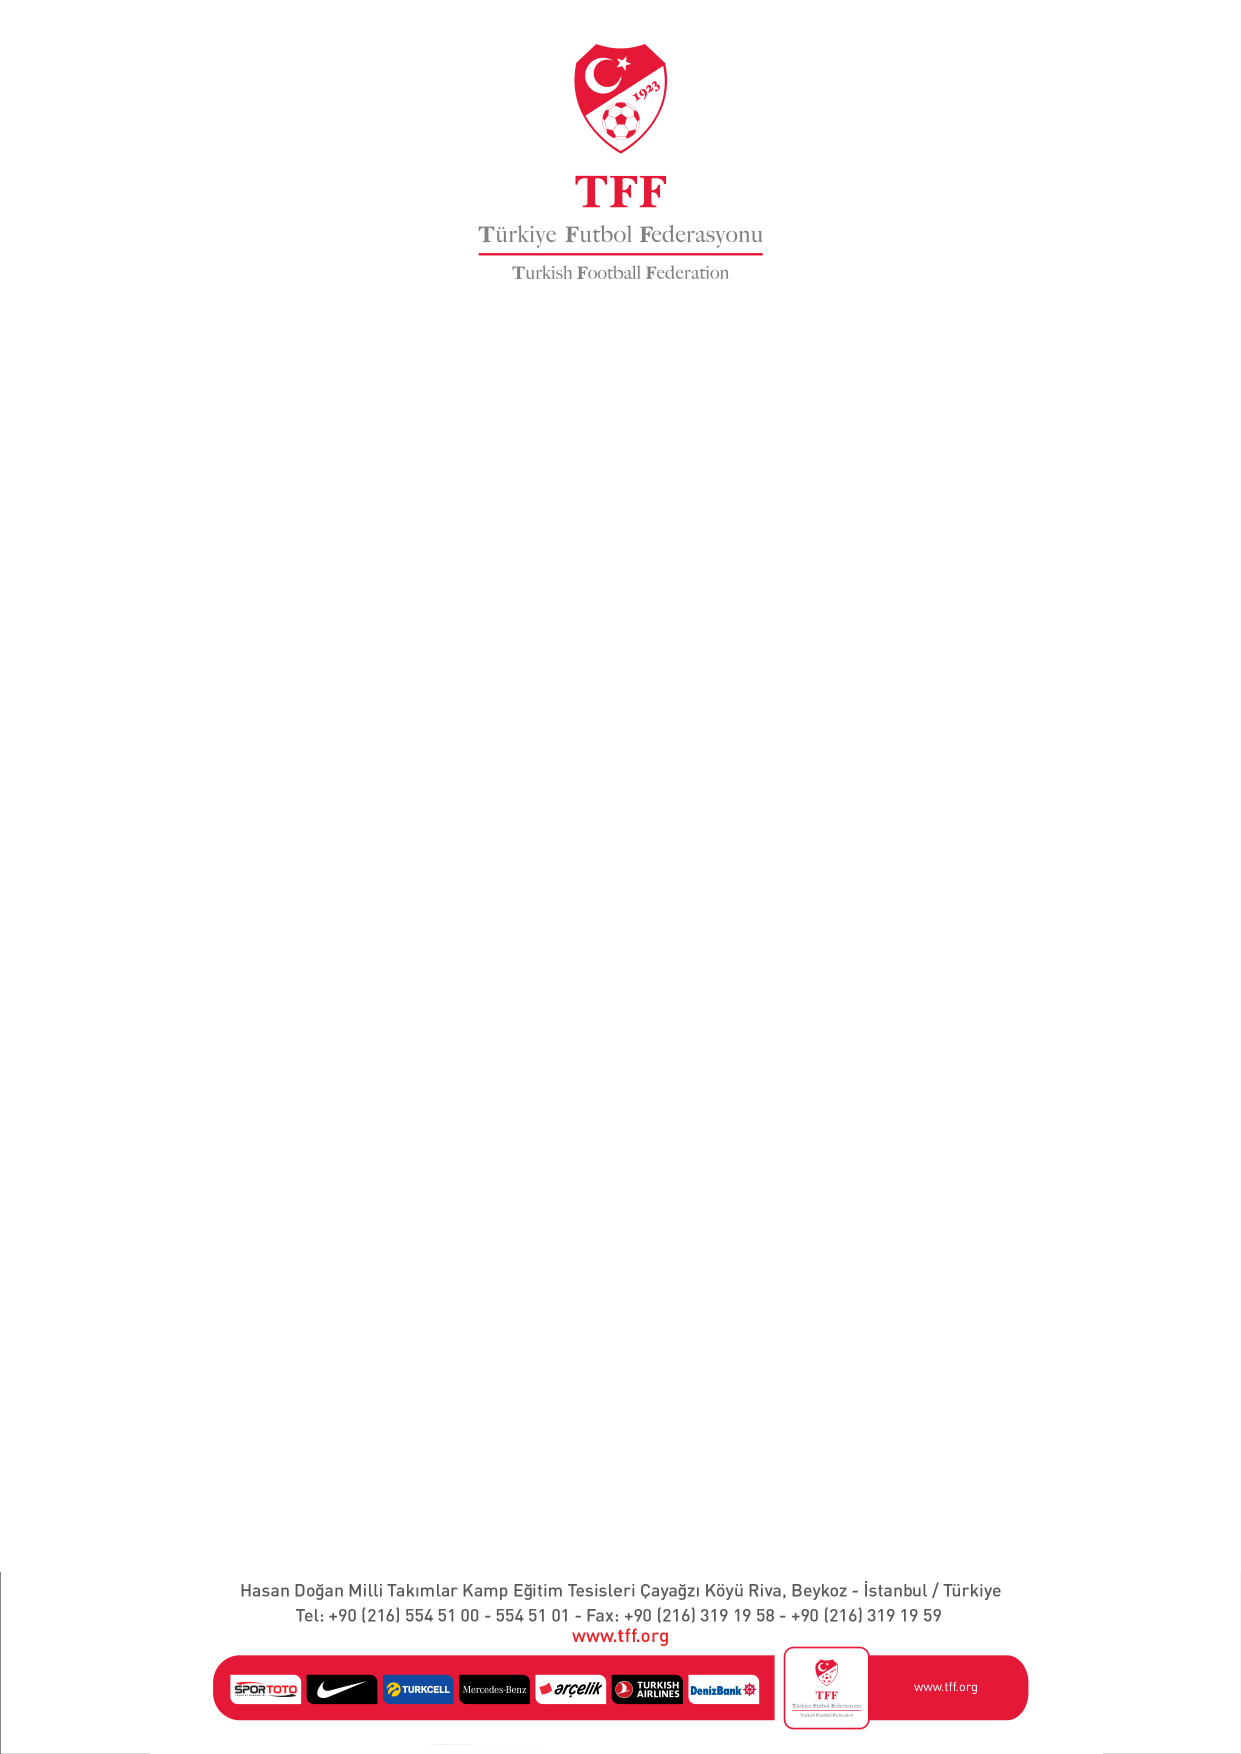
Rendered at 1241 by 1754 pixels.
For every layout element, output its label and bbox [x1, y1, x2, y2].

picture [0, 0, 1241, 289]
picture [0, 1572, 1241, 1754]
